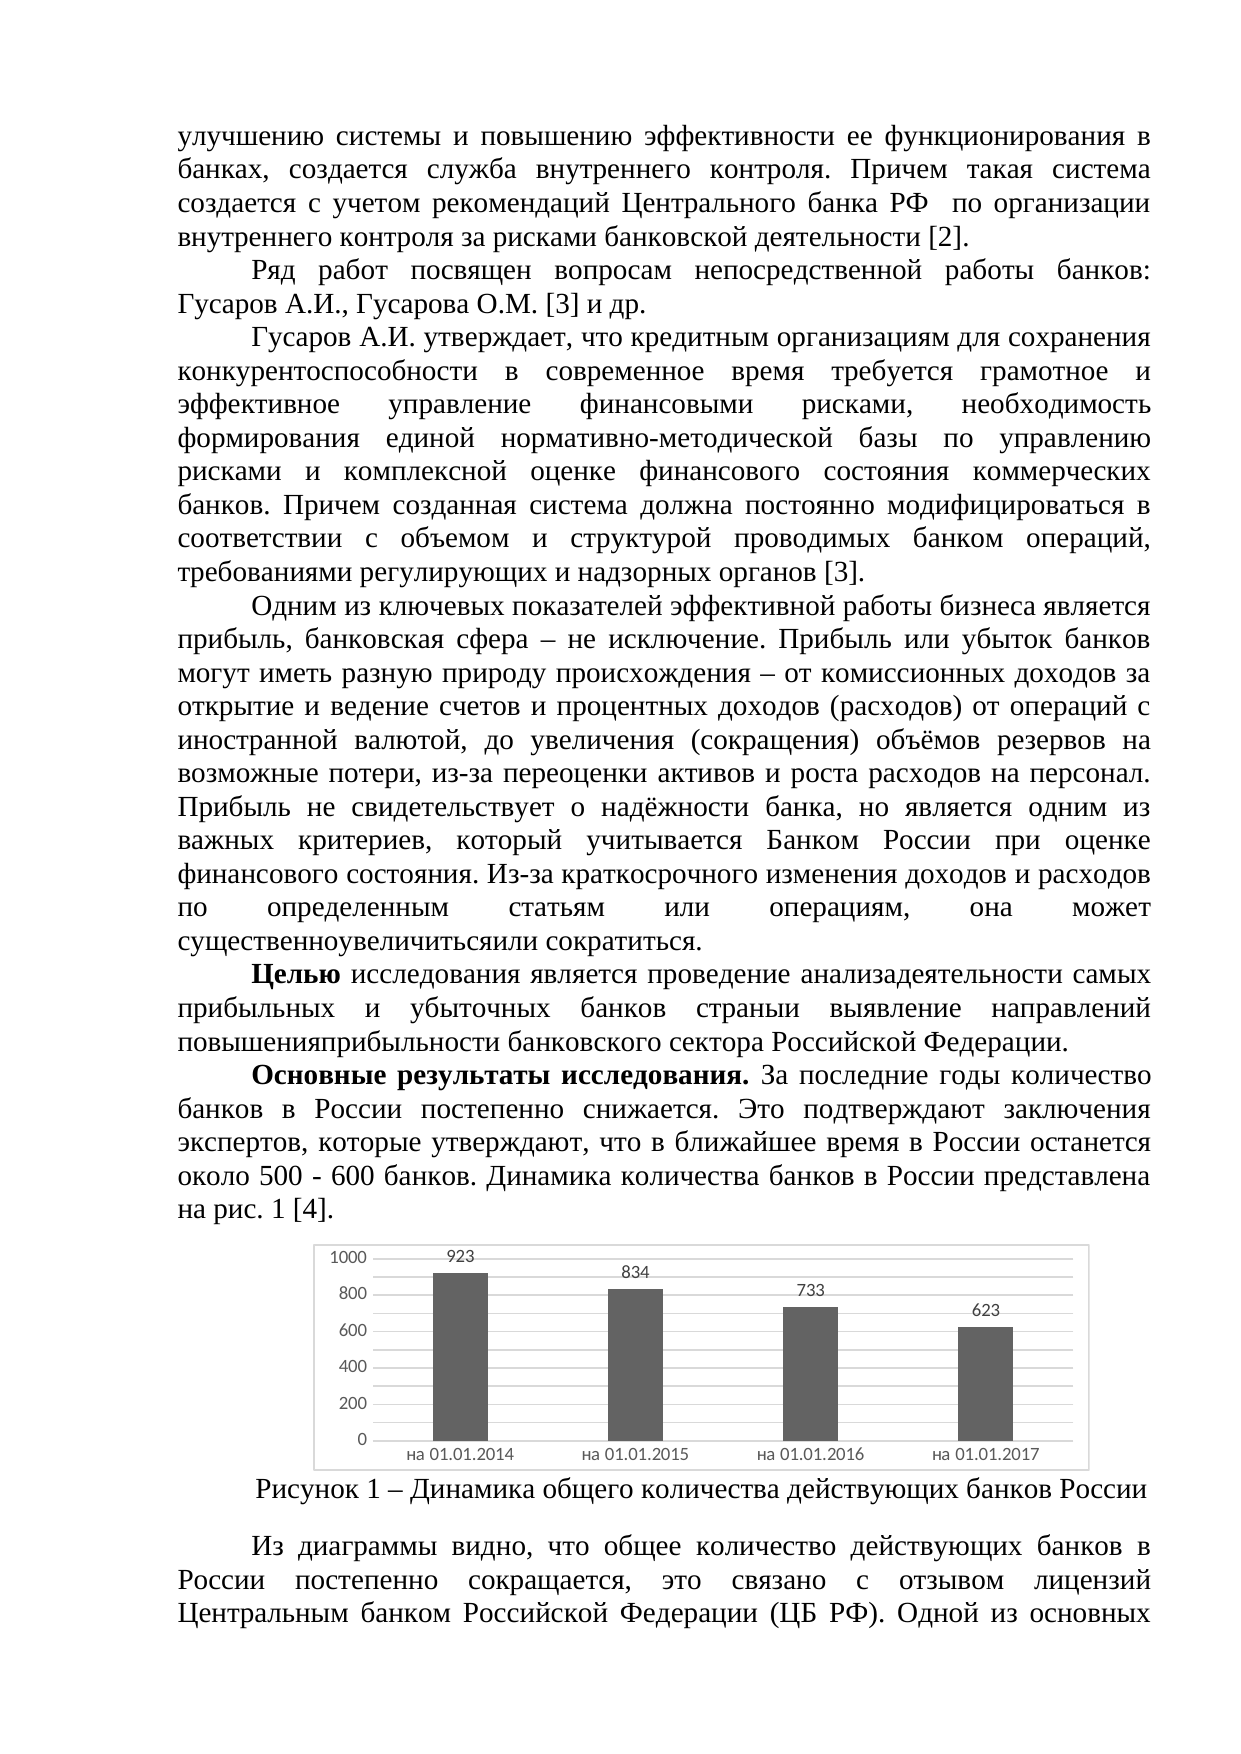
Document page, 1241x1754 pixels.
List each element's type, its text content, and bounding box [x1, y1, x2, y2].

text Ряд работ посвящен вопросам непосредственной работы банков: Гусаров А.И., Гусарова О.М. [3] и др. [177, 252, 1152, 319]
text Основные результаты исследования. За последние годы количество банков в России постепенно снижается. Это подтверждают заключения экспертов, которые утверждают, что в ближайшее время в России останется около 500 - 600 банков. Динамика количества банков в России представлена на рис. 1 [4]. [177, 1057, 1152, 1225]
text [177, 1528, 1152, 1629]
text Одним из ключевых показателей эффективной работы бизнеса является прибыль, банковская сфера – не исключение. Прибыль или убыток банков могут иметь разную природу происхождения – от комиссионных доходов за открытие и ведение счетов и процентных доходов (расходов) от операций с иностранной валютой, до увеличения (сокращения) объёмов резервов на возможные потери, из-за переоценки активов и роста расходов на персонал. Прибыль не свидетельствует о надёжности банка, но является одним из важных критериев, который учитывается Банком России при оценке финансового состояния. Из-за краткосрочного изменения доходов и расходов по определенным статьям или операциям, она может существенноувеличитьсяили сократиться. [177, 588, 1152, 957]
text Рисунок 1 – Динамика общего количества действующих банков России [177, 1471, 1152, 1504]
text Гусаров А.И. утверждает, что кредитным организациям для сохранения конкурентоспособности в современное время требуется грамотное и эффективное управление финансовыми рисками, необходимость формирования единой нормативно-методической базы по управлению рисками и комплексной оценке финансового состояния коммерческих банков. Причем созданная система должна постоянно модифицироваться в соответствии с объемом и структурой проводимых банком операций, требованиями регулирующих и надзорных органов [3]. [177, 319, 1152, 588]
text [177, 118, 1152, 252]
text Целью исследования является проведение анализадеятельности самых прибыльных и убыточных банков страныи выявление направлений повышенияприбыльности банковского сектора Российской Федерации. [177, 957, 1152, 1057]
